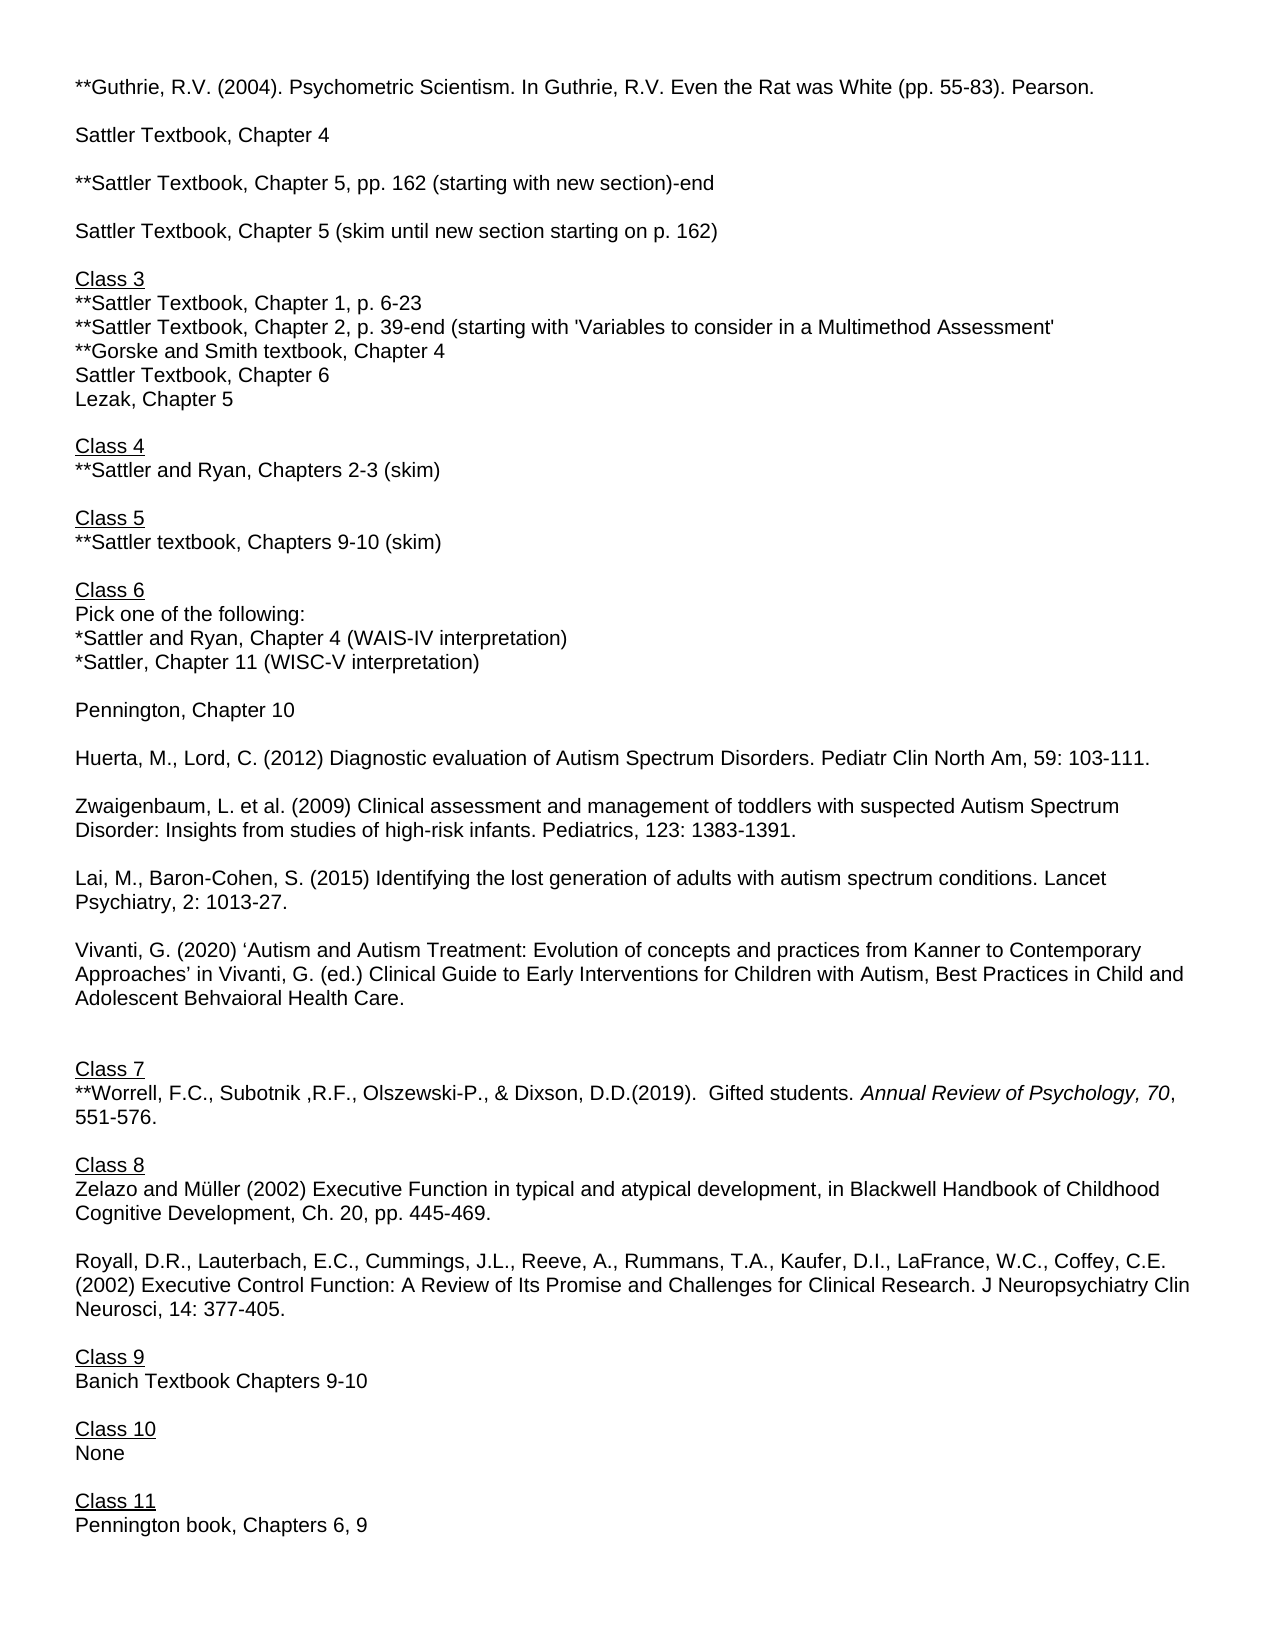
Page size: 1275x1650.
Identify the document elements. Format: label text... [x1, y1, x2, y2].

text Pennington book, Chapters 6, 9 [75, 1512, 1200, 1536]
text Class 7 [75, 1057, 1200, 1081]
text Class 6 [75, 578, 1200, 602]
text None [75, 1441, 1200, 1464]
text Sattler Textbook, Chapter 4 [75, 123, 1200, 147]
text Pennington, Chapter 10 [75, 698, 1200, 722]
text Class 5 [75, 506, 1200, 530]
text Pick one of the following: *Sattler and Ryan, Chapter 4 (WAIS-IV interpretation) *Sattler, Chapter 11 (WISC-V interpretation) [75, 602, 1200, 674]
text Vivanti, G. (2020) ‘Autism and Autism Treatment: Evolution of concepts and practices from Kanner to Contemporary Approaches’ in Vivanti, G. (ed.) Clinical Guide to Early Interventions for Children with Autism, Best Practices in Child and Adolescent Behvaioral Health Care. [75, 937, 1200, 1009]
text Class 4 [75, 434, 1200, 458]
text Class 3 [75, 267, 1200, 291]
text Sattler Textbook, Chapter 5 (skim until new section starting on p. 162) [75, 219, 1200, 243]
text **Guthrie, R.V. (2004). Psychometric Scientism. In Guthrie, R.V. Even the Rat was White (pp. 55-83). Pearson. [75, 75, 1200, 99]
text Class 11 [75, 1488, 1200, 1512]
text **Sattler and Ryan, Chapters 2-3 (skim) [75, 458, 1200, 482]
text **Sattler textbook, Chapters 9-10 (skim) [75, 530, 1200, 554]
text **Sattler Textbook, Chapter 5, pp. 162 (starting with new section)-end [75, 171, 1200, 195]
text Zwaigenbaum, L. et al. (2009) Clinical assessment and management of toddlers with suspected Autism Spectrum Disorder: Insights from studies of high-risk infants. Pediatrics, 123: 1383-1391. [75, 794, 1200, 842]
text Class 9 [75, 1345, 1200, 1369]
text Class 10 [75, 1417, 1200, 1441]
text Class 8 [75, 1153, 1200, 1177]
text **Worrell, F.C., Subotnik ,R.F., Olszewski-P., & Dixson, D.D.(2019). Gifted students. Annual Review of Psychology, 70, 551-576. [75, 1081, 1200, 1129]
text Banich Textbook Chapters 9-10 [75, 1369, 1200, 1393]
text Zelazo and Müller (2002) Executive Function in typical and atypical development, in Blackwell Handbook of Childhood Cognitive Development, Ch. 20, pp. 445-469. Royall, D.R., Lauterbach, E.C., Cummings, J.L., Reeve, A., Rummans, T.A., Kaufer, D.I., LaFrance, W.C., Coffey, C.E. (2002) Executive Control Function: A Review of Its Promise and Challenges for Clinical Research. J Neuropsychiatry Clin Neurosci, 14: 377-405. [75, 1177, 1200, 1321]
text **Gorske and Smith textbook, Chapter 4 Sattler Textbook, Chapter 6 Lezak, Chapter 5 [75, 338, 1200, 410]
text Huerta, M., Lord, C. (2012) Diagnostic evaluation of Autism Spectrum Disorders. Pediatr Clin North Am, 59: 103-111. [75, 746, 1200, 770]
text **Sattler Textbook, Chapter 1, p. 6-23 **Sattler Textbook, Chapter 2, p. 39-end (starting with 'Variables to consider in a Multimethod Assessment' [75, 291, 1200, 338]
text Lai, M., Baron-Cohen, S. (2015) Identifying the lost generation of adults with autism spectrum conditions. Lancet Psychiatry, 2: 1013-27. [75, 866, 1200, 913]
